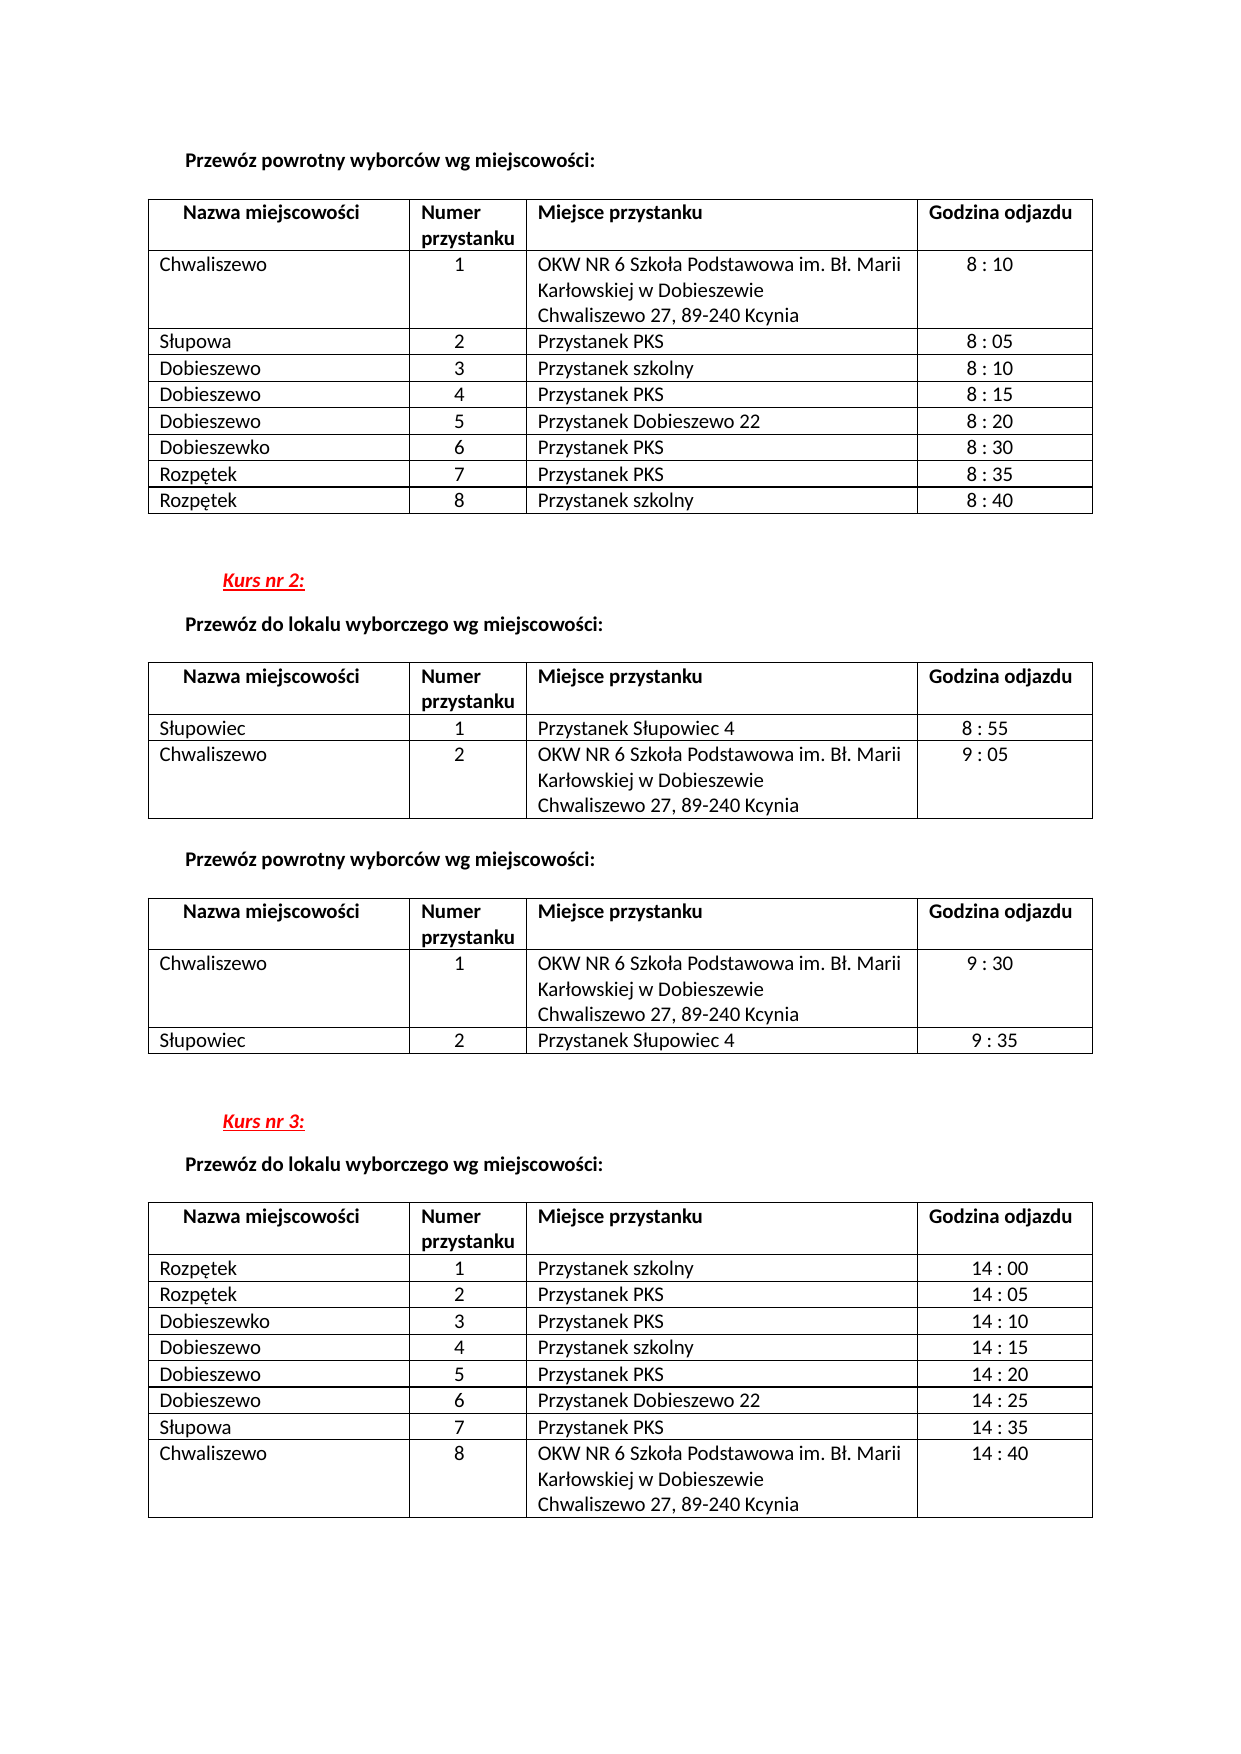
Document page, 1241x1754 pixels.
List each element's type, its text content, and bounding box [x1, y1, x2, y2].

table_cell 7 [410, 461, 526, 486]
table_cell 8 : 35 [918, 461, 1092, 486]
table_header Numer przystanku [410, 200, 526, 250]
table_header Miejsce przystanku [527, 663, 917, 714]
text Przewóz do lokalu wyborczego wg miejscowości: [185, 611, 1093, 637]
table_cell OKW NR 6 Szkoła Podstawowa im. Bł. Marii Karłowskiej w Dobieszewie Chwaliszewo 27, 89-240 Kcynia [527, 950, 917, 1027]
table_cell Słupowa [149, 1414, 409, 1439]
table_cell 14 : 20 [918, 1361, 1092, 1386]
table_cell 8 [410, 1440, 526, 1517]
list Kurs nr 2: [223, 568, 1093, 593]
table_cell 14 : 05 [918, 1282, 1092, 1307]
table_cell Przystanek PKS [527, 461, 917, 486]
table_cell Chwaliszewo [149, 950, 409, 1027]
list Kurs nr 3: [223, 1108, 1093, 1133]
table_cell Przystanek PKS [527, 1414, 917, 1439]
table_cell Przystanek PKS [527, 382, 917, 407]
table_cell Przystanek Dobieszewo 22 [527, 1388, 917, 1413]
table_header Nazwa miejscowości [149, 200, 409, 250]
table_cell 14 : 15 [918, 1335, 1092, 1360]
table_cell Przystanek PKS [527, 329, 917, 354]
table_header Miejsce przystanku [527, 200, 917, 250]
table_cell Słupowa [149, 329, 409, 354]
table_cell Przystanek szkolny [527, 1255, 917, 1281]
table_cell Dobieszewo [149, 382, 409, 407]
table_cell Rozpętek [149, 1282, 409, 1307]
table_header Numer przystanku [410, 1203, 526, 1254]
table_cell Przystanek szkolny [527, 355, 917, 381]
table_cell Chwaliszewo [149, 741, 409, 818]
table_cell Chwaliszewo [149, 251, 409, 328]
table_cell 2 [410, 741, 526, 818]
table_cell 4 [410, 382, 526, 407]
table_cell 8 : 30 [918, 435, 1092, 460]
table_cell Przystanek szkolny [527, 488, 917, 513]
table_cell 4 [410, 1335, 526, 1360]
table_cell 8 : 15 [918, 382, 1092, 407]
table_cell 6 [410, 435, 526, 460]
table_cell Rozpętek [149, 461, 409, 486]
table_cell 14 : 10 [918, 1308, 1092, 1333]
table_header Numer przystanku [410, 663, 526, 714]
table_cell Przystanek Dobieszewo 22 [527, 408, 917, 433]
table_cell 2 [410, 1028, 526, 1053]
table_cell Rozpętek [149, 488, 409, 513]
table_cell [527, 1440, 917, 1517]
table_cell Przystanek Słupowiec 4 [527, 715, 917, 740]
table_cell Chwaliszewo [149, 1440, 409, 1517]
table_cell 8 : 20 [918, 408, 1092, 433]
table_cell 14 : 00 [918, 1255, 1092, 1281]
table_cell 2 [410, 329, 526, 354]
table_cell 8 : 55 [918, 715, 1092, 740]
table_header Miejsce przystanku [527, 1203, 917, 1254]
table_cell 14 : 25 [918, 1388, 1092, 1413]
table_header Godzina odjazdu [918, 663, 1092, 714]
table_cell Dobieszewo [149, 408, 409, 433]
table_cell 2 [410, 1282, 526, 1307]
table_cell 14 : 35 [918, 1414, 1092, 1439]
table_header Miejsce przystanku [527, 899, 917, 949]
table_cell Przystanek szkolny [527, 1335, 917, 1360]
table_cell 8 : 40 [918, 488, 1092, 513]
table_header Nazwa miejscowości [149, 1203, 409, 1254]
table_header Godzina odjazdu [918, 200, 1092, 250]
table_cell Przystanek Słupowiec 4 [527, 1028, 917, 1053]
table_cell Dobieszewo [149, 1361, 409, 1386]
table_cell 3 [410, 355, 526, 381]
table_cell 8 : 05 [918, 329, 1092, 354]
table_cell Przystanek PKS [527, 1308, 917, 1333]
table_cell 9 : 30 [918, 950, 1092, 1027]
table_cell 1 [410, 251, 526, 328]
table_cell 3 [410, 1308, 526, 1333]
table_cell OKW NR 6 Szkoła Podstawowa im. Bł. Marii Karłowskiej w Dobieszewie Chwaliszewo 27, 89-240 Kcynia [527, 741, 917, 818]
table_cell Przystanek PKS [527, 1361, 917, 1386]
table_cell 5 [410, 408, 526, 433]
table_cell 1 [410, 1255, 526, 1281]
table_cell Słupowiec [149, 715, 409, 740]
table_cell Przystanek PKS [527, 1282, 917, 1307]
table_cell 8 : 10 [918, 251, 1092, 328]
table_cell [527, 251, 917, 328]
table_cell 1 [410, 950, 526, 1027]
table_cell Słupowiec [149, 1028, 409, 1053]
table_header Godzina odjazdu [918, 899, 1092, 949]
table_cell 1 [410, 715, 526, 740]
table_cell Dobieszewko [149, 1308, 409, 1333]
table_header Nazwa miejscowości [149, 899, 409, 949]
table_cell Dobieszewo [149, 1335, 409, 1360]
table_cell 14 : 40 [918, 1440, 1092, 1517]
table_cell 9 : 05 [918, 741, 1092, 818]
table_cell Dobieszewo [149, 355, 409, 381]
table_header Godzina odjazdu [918, 1203, 1092, 1254]
table_cell 8 [410, 488, 526, 513]
table_cell Przystanek PKS [527, 435, 917, 460]
table_cell 5 [410, 1361, 526, 1386]
table_cell Rozpętek [149, 1255, 409, 1281]
table_cell Dobieszewo [149, 1388, 409, 1413]
table_cell 9 : 35 [918, 1028, 1092, 1053]
table_cell Dobieszewko [149, 435, 409, 460]
table_cell 7 [410, 1414, 526, 1439]
text Przewóz do lokalu wyborczego wg miejscowości: [185, 1151, 1093, 1177]
table_cell 8 : 10 [918, 355, 1092, 381]
text Przewóz powrotny wyborców wg miejscowości: [185, 148, 1093, 173]
table_header Nazwa miejscowości [149, 663, 409, 714]
table_cell 6 [410, 1388, 526, 1413]
text Przewóz powrotny wyborców wg miejscowości: [185, 847, 1093, 872]
table_header Numer przystanku [410, 899, 526, 949]
